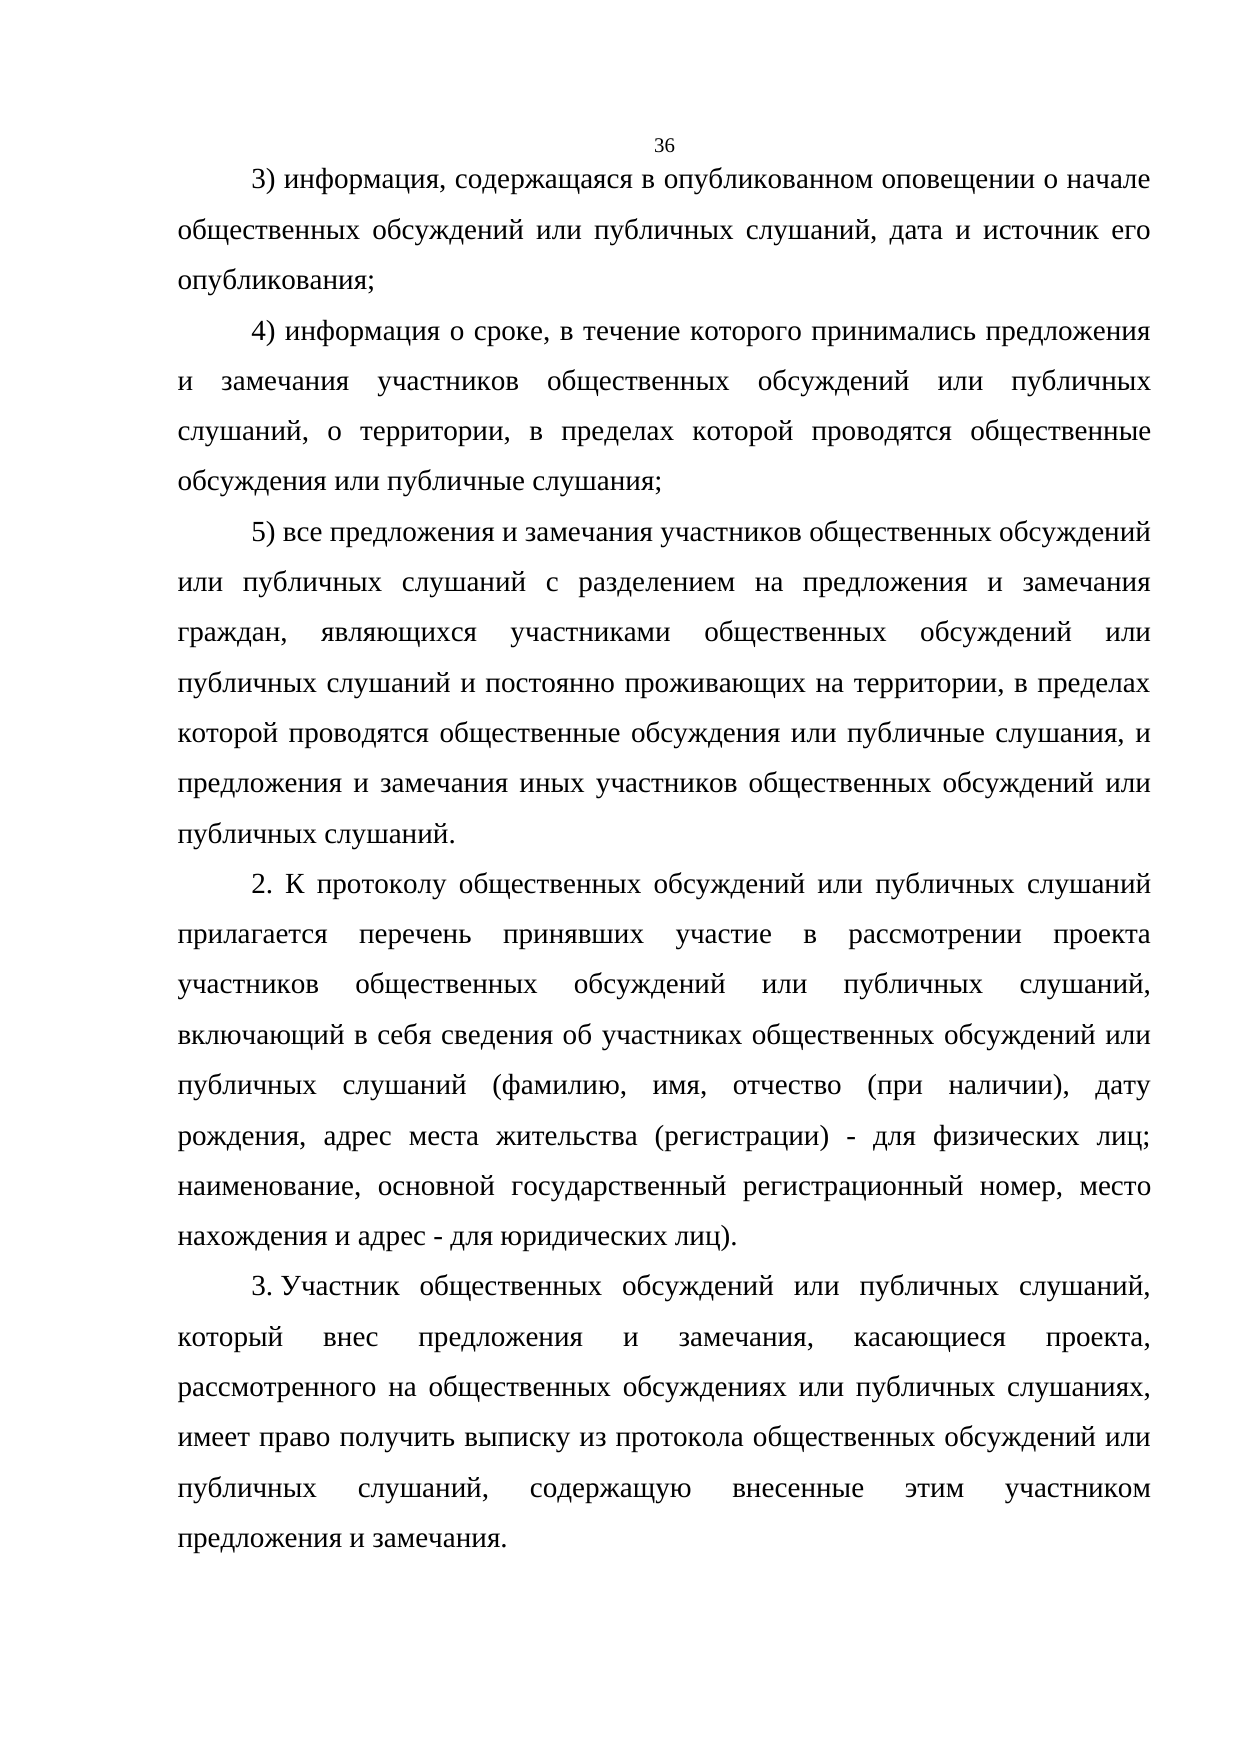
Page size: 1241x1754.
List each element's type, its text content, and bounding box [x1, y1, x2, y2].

text 3. Участник общественных обсуждений или публичных слушаний, который внес предложения и замечания, касающиеся проекта, рассмотренного на общественных обсуждениях или публичных слушаниях, имеет право получить выписку из протокола общественных обсуждений или публичных слушаний, содержащую внесенные этим участником предложения и замечания. [177, 1268, 1152, 1554]
text 2. К протоколу общественных обсуждений или публичных слушаний прилагается перечень принявших участие в рассмотрении проекта участников общественных обсуждений или публичных слушаний, включающий в себя сведения об участниках общественных обсуждений или публичных слушаний (фамилию, имя, отчество (при наличии), дату рождения, адрес места жительства (регистрации) - для физических лиц; наименование, основной государственный регистрационный номер, место нахождения и адрес - для юридических лиц). [177, 866, 1152, 1252]
text 5) все предложения и замечания участников общественных обсуждений или публичных слушаний с разделением на предложения и замечания граждан, являющихся участниками общественных обсуждений или публичных слушаний и постоянно проживающих на территории, в пределах которой проводятся общественные обсуждения или публичные слушания, и предложения и замечания иных участников общественных обсуждений или публичных слушаний. [177, 514, 1152, 849]
text 3) информация, содержащаяся в опубликованном оповещении о начале общественных обсуждений или публичных слушаний, дата и источник его опубликования; [177, 162, 1152, 296]
text 4) информация о сроке, в течение которого принимались предложения и замечания участников общественных обсуждений или публичных слушаний, о территории, в пределах которой проводятся общественные обсуждения или публичные слушания; [177, 313, 1152, 497]
